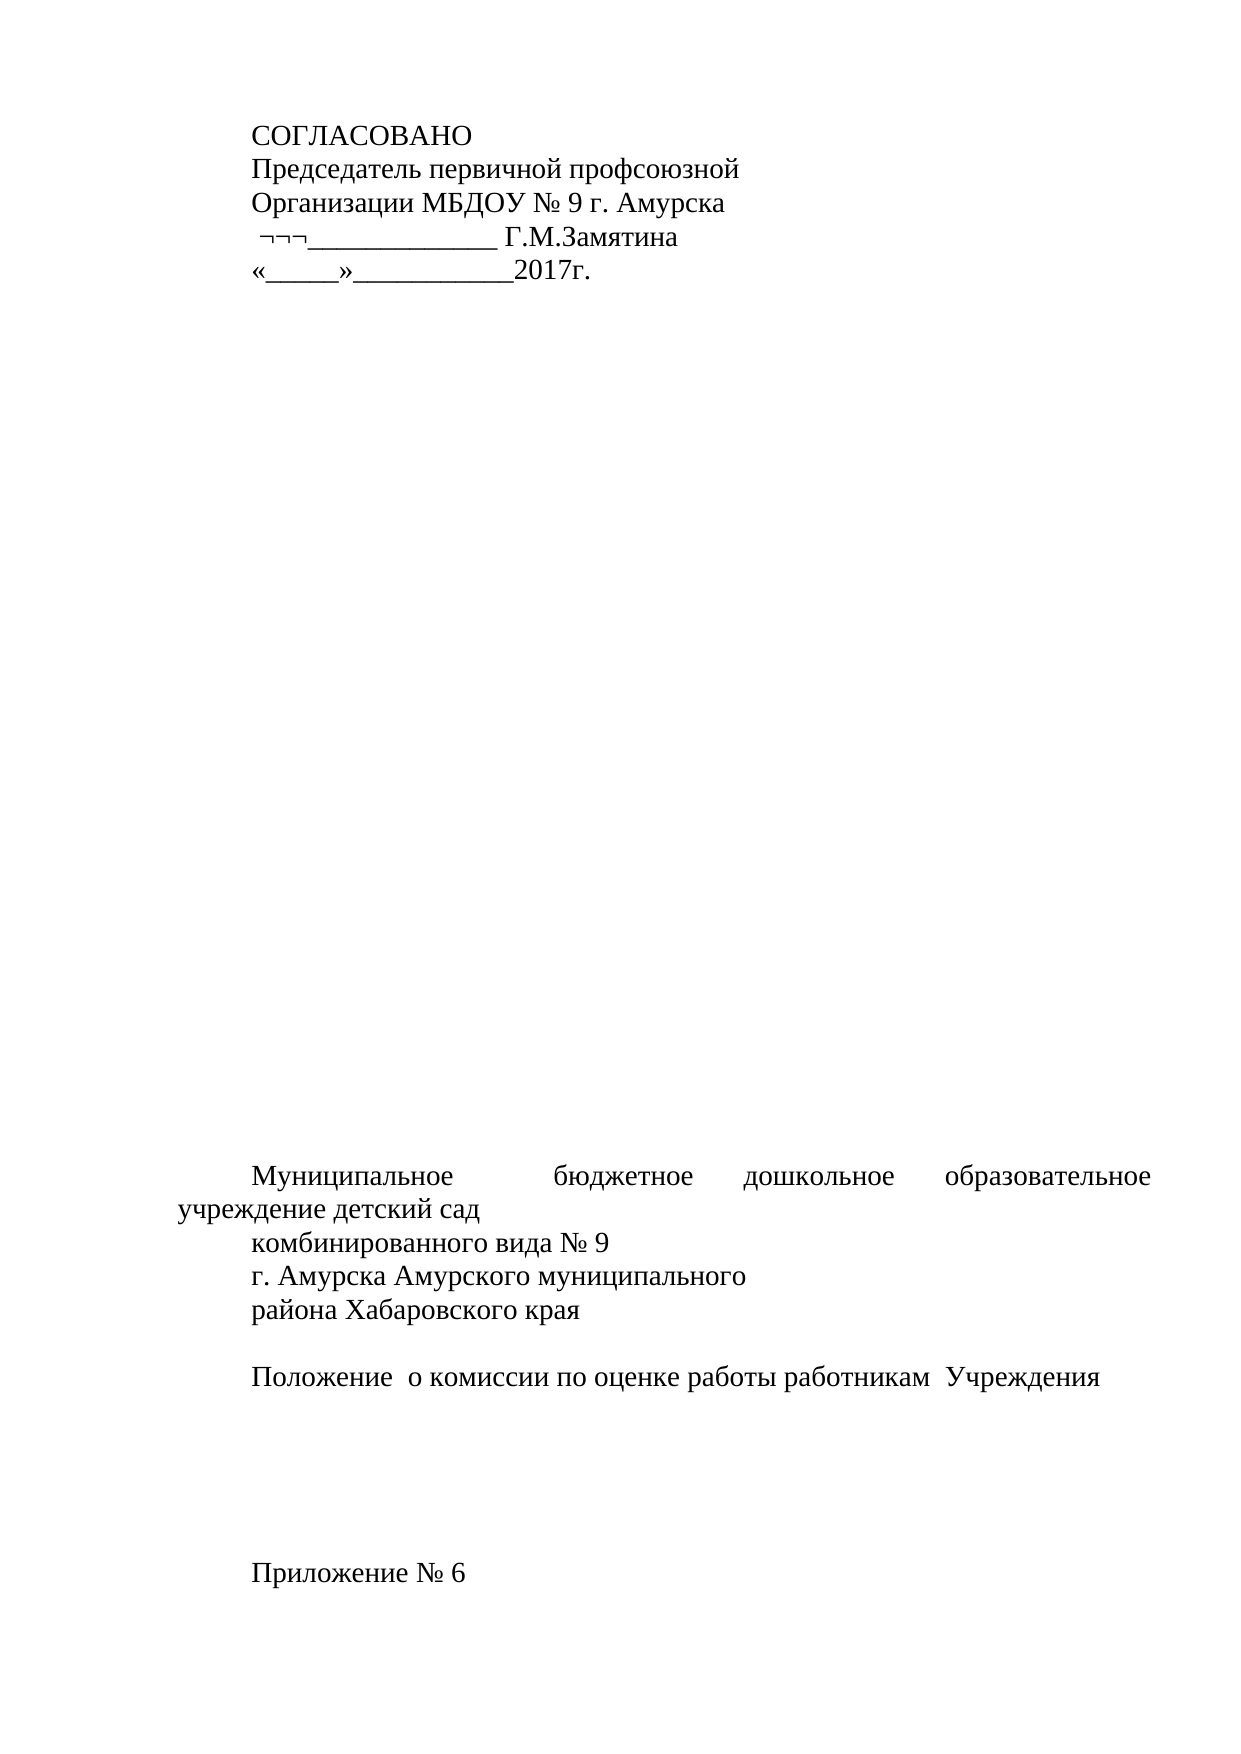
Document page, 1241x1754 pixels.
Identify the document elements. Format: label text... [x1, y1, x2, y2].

text Организации МБДОУ № 9 г. Амурска [177, 185, 1152, 219]
text комбинированного вида № 9 [177, 1225, 1152, 1258]
text Положение о комиссии по оценке работы работникам Учреждения [177, 1359, 1152, 1393]
text Председатель первичной профсоюзной [177, 152, 1152, 185]
text г. Амурска Амурского муниципального [177, 1258, 1152, 1292]
text Муниципальное бюджетное дошкольное образовательное учреждение детский сад [177, 1158, 1152, 1225]
text района Хабаровского края [177, 1292, 1152, 1326]
text Приложение № 6 [177, 1555, 1152, 1588]
text СОГЛАСОВАНО [177, 118, 1152, 152]
text «_____»___________2017г. [177, 252, 1152, 286]
text ¬¬¬_____________ Г.М.Замятина [177, 219, 1152, 252]
